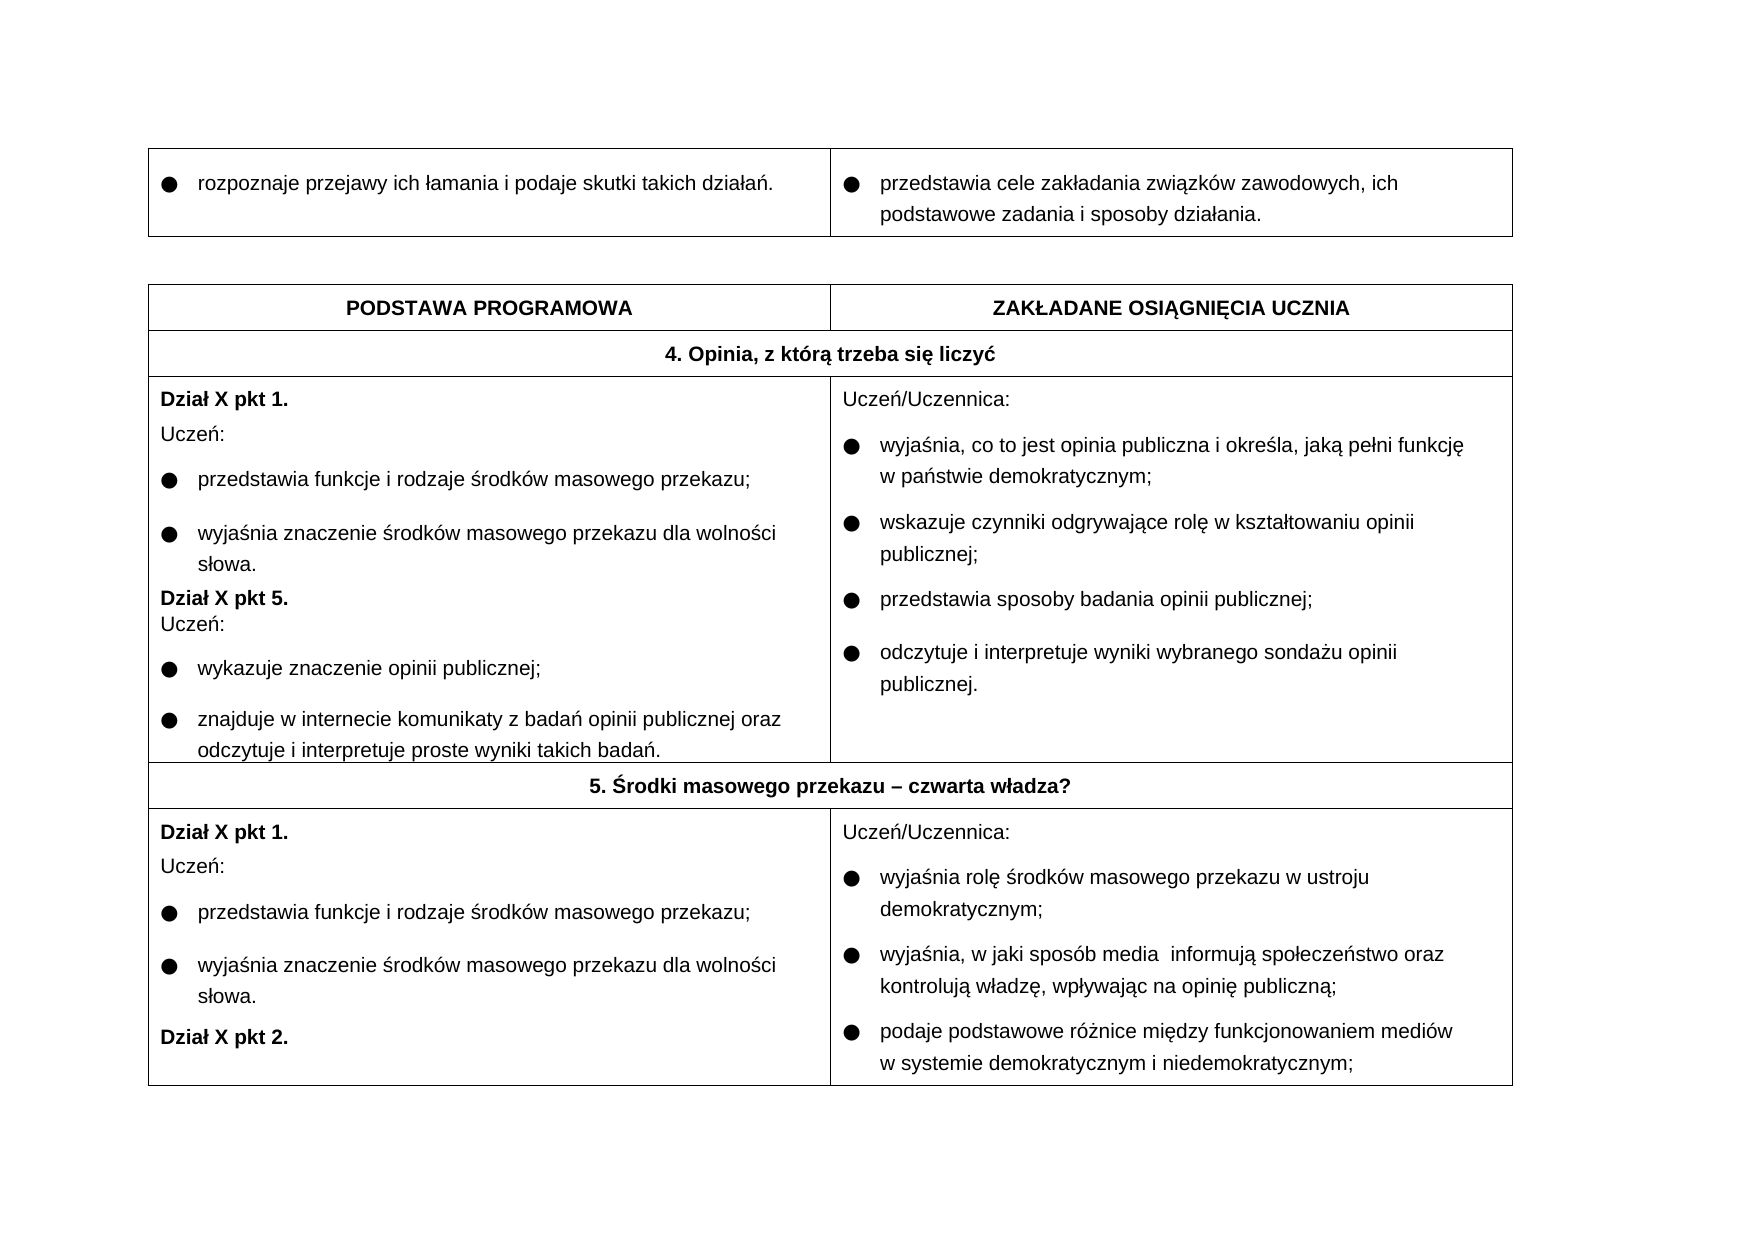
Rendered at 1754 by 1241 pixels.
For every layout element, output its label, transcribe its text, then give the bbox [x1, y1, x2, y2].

table_header ZAKŁADANE OSIĄGNIĘCIA UCZNIA [831, 285, 1512, 330]
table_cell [831, 809, 1512, 1085]
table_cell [149, 149, 830, 236]
table_cell 4. Opinia, z którą trzeba się liczyć [149, 331, 1512, 376]
table_header PODSTAWA PROGRAMOWA [149, 285, 830, 330]
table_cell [149, 809, 830, 1085]
table_cell Uczeń/Uczennica: wyjaśnia, co to jest opinia publiczna i określa, jaką pełni funkcję w państwie demokratycznym; wskazuje czynniki odgrywające rolę w kształtowaniu opinii publicznej; przedstawia sposoby badania opinii publicznej; odczytuje i interpretuje wyniki wybranego sondażu opinii publicznej. [831, 377, 1512, 762]
table_cell 5. Środki masowego przekazu – czwarta władza? [149, 763, 1512, 808]
table_cell Dział X pkt 1. Uczeń: przedstawia funkcje i rodzaje środków masowego przekazu; wyjaśnia znaczenie środków masowego przekazu dla wolności słowa. Dział X pkt 5. Uczeń: wykazuje znaczenie opinii publicznej; znajduje w internecie komunikaty z badań opinii publicznej oraz odczytuje i interpretuje proste wyniki takich badań. [149, 377, 830, 762]
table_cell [831, 149, 1512, 236]
